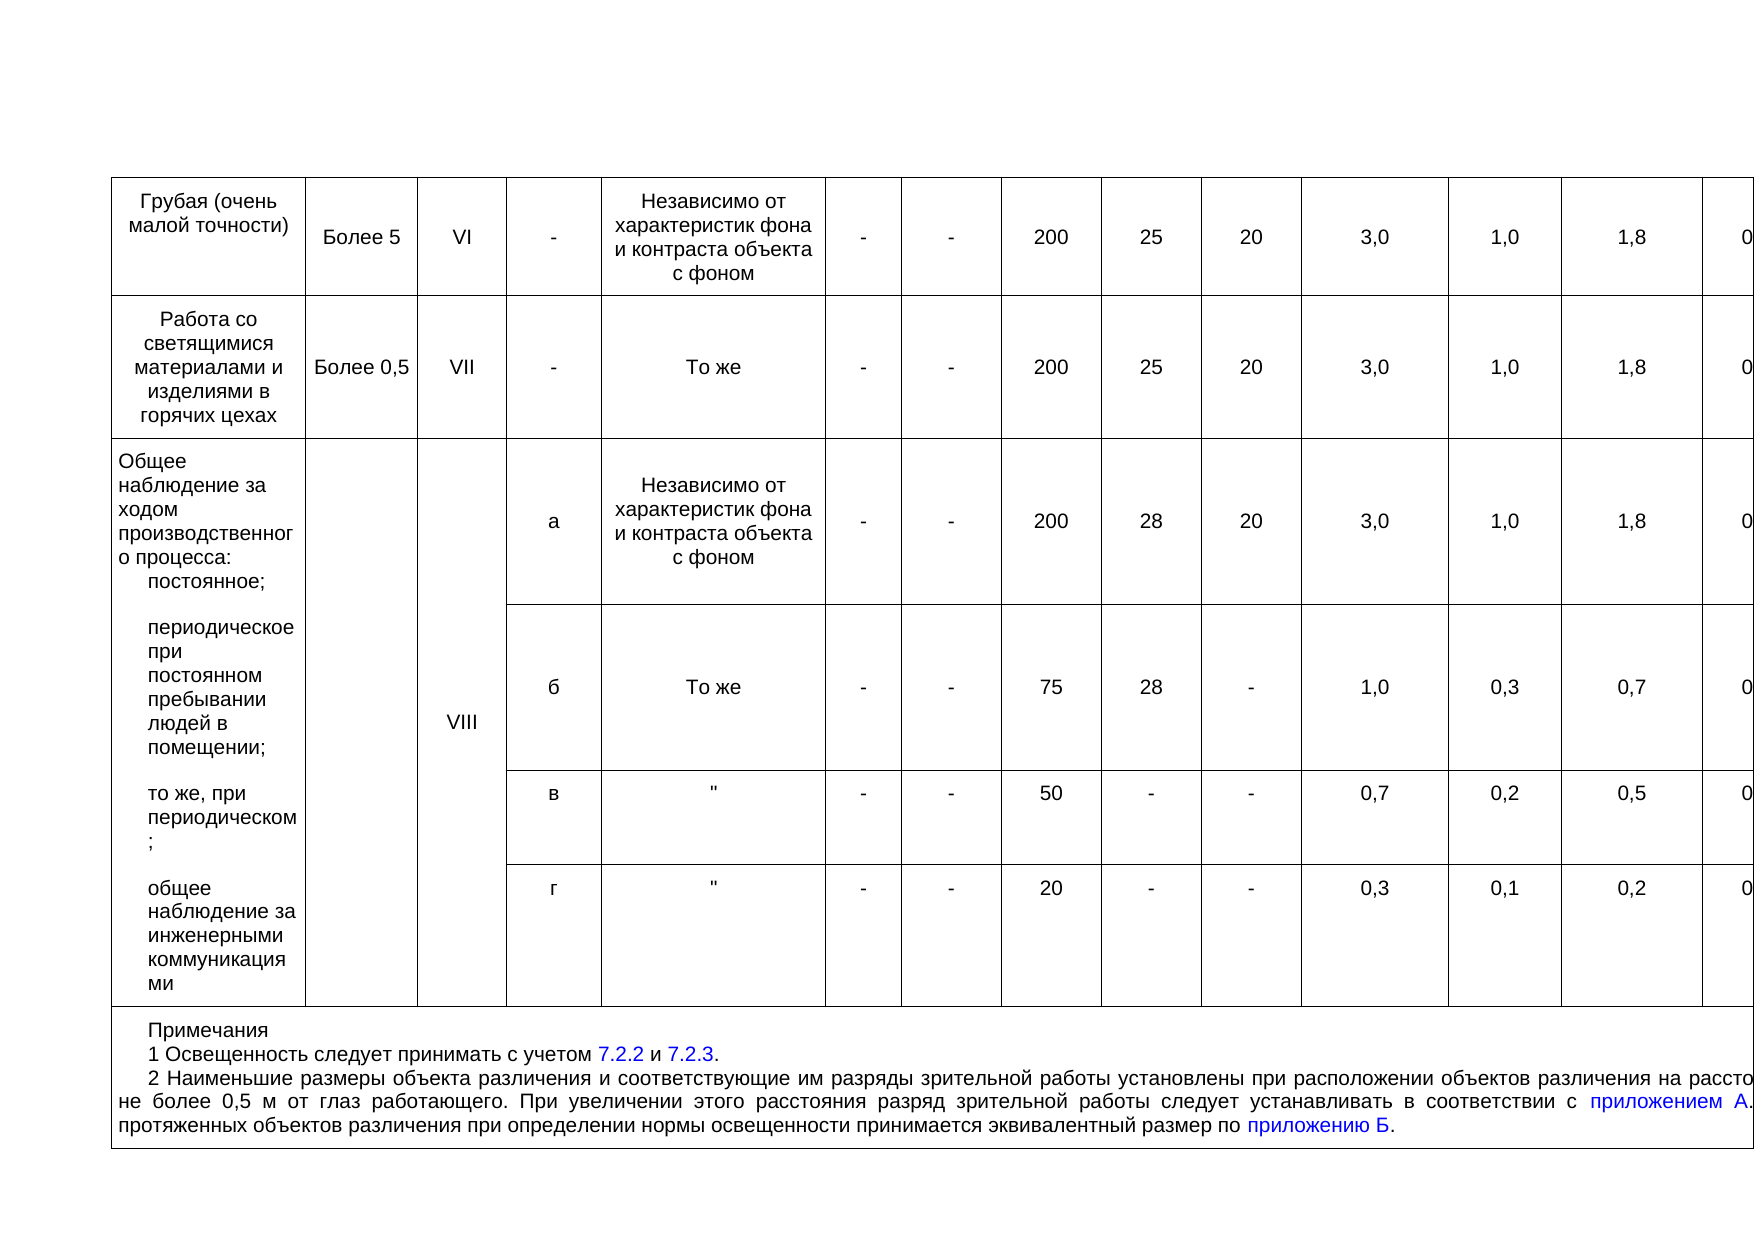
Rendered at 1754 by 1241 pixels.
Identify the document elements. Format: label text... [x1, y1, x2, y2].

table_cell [112, 1007, 1753, 1148]
table_cell 0,3 [1302, 865, 1448, 1006]
table_cell Независимо от характеристик фона и контраста объекта с фоном [602, 439, 825, 603]
table_cell а [507, 439, 601, 603]
table_cell Грубая (очень малой точности) [112, 178, 305, 295]
table_cell 20 [1002, 865, 1101, 1006]
table_cell - [826, 865, 901, 1006]
table_cell - [1202, 605, 1301, 769]
table_cell 200 [1002, 439, 1101, 603]
table_cell 0,3 [1449, 605, 1561, 769]
table_cell 0,7 [1562, 605, 1702, 769]
table_cell - [1202, 865, 1301, 1006]
table_cell общее наблюдение за инженерными коммуникациями [112, 864, 305, 1006]
table_cell - [507, 178, 601, 295]
table_cell - [1202, 771, 1301, 864]
table_cell - [826, 605, 901, 769]
table_cell Более 0,5 [306, 296, 417, 437]
table_cell 1,0 [1449, 439, 1561, 603]
table_cell в [507, 771, 601, 864]
table_cell 75 [1002, 605, 1101, 769]
table_cell 28 [1102, 439, 1201, 603]
table_cell - [1102, 771, 1201, 864]
table_cell То же [602, 605, 825, 769]
table_cell 20 [1202, 439, 1301, 603]
table_cell 1,0 [1449, 296, 1561, 437]
table_cell - [902, 771, 1001, 864]
table_cell - [826, 178, 901, 295]
table_cell VII [418, 296, 506, 437]
table_cell 0,5 [1562, 771, 1702, 864]
table_cell 1,0 [1302, 605, 1448, 769]
table_cell - [1102, 865, 1201, 1006]
table_cell 0,6 [1703, 439, 1753, 603]
table_cell - [902, 296, 1001, 437]
table_cell 0,1 [1703, 865, 1753, 1006]
table_cell - [507, 296, 601, 437]
table_cell 25 [1102, 296, 1201, 437]
table_cell - [826, 771, 901, 864]
table_cell - [902, 439, 1001, 603]
table_cell 1,8 [1562, 439, 1702, 603]
table_cell VI [418, 178, 506, 295]
table_cell - [902, 605, 1001, 769]
table_cell 0,2 [1703, 605, 1753, 769]
table_cell Более 5 [306, 178, 417, 295]
table_cell - [826, 296, 901, 437]
table_cell 3,0 [1302, 439, 1448, 603]
table_cell [306, 439, 417, 1006]
table_cell 25 [1102, 178, 1201, 295]
table_cell г [507, 865, 601, 1006]
table_cell " [602, 771, 825, 864]
table_cell 0,2 [1562, 865, 1702, 1006]
table_cell 0,6 [1703, 178, 1753, 295]
table_cell VIII [418, 439, 506, 1006]
table_cell 0,1 [1449, 865, 1561, 1006]
table_cell 200 [1002, 296, 1101, 437]
table_cell Независимо от характеристик фона и контраста объекта с фоном [602, 178, 825, 295]
table_cell 0,2 [1703, 771, 1753, 864]
table_cell То же [602, 296, 825, 437]
table_cell 0,7 [1302, 771, 1448, 864]
table_cell 1,0 [1449, 178, 1561, 295]
table_cell - [902, 178, 1001, 295]
table_cell Общее наблюдение за ходом производственного процесса: постоянное; [112, 439, 305, 603]
table_cell - [902, 865, 1001, 1006]
table_cell 200 [1002, 178, 1101, 295]
table_cell 20 [1202, 296, 1301, 437]
table_cell 28 [1102, 605, 1201, 769]
table_cell 20 [1202, 178, 1301, 295]
table_cell 3,0 [1302, 178, 1448, 295]
table_cell то же, при периодическом; [112, 770, 305, 864]
table_cell 1,8 [1562, 296, 1702, 437]
table_cell периодическое при постоянном пребывании людей в помещении; [112, 604, 305, 769]
table_cell - [826, 439, 901, 603]
table_cell б [507, 605, 601, 769]
table_cell 0,2 [1449, 771, 1561, 864]
table_cell 3,0 [1302, 296, 1448, 437]
table_cell 0,6 [1703, 296, 1753, 437]
table_cell 50 [1002, 771, 1101, 864]
table_cell " [602, 865, 825, 1006]
table_cell 1,8 [1562, 178, 1702, 295]
table_cell Работа со светящимися материалами и изделиями в горячих цехах [112, 296, 305, 437]
